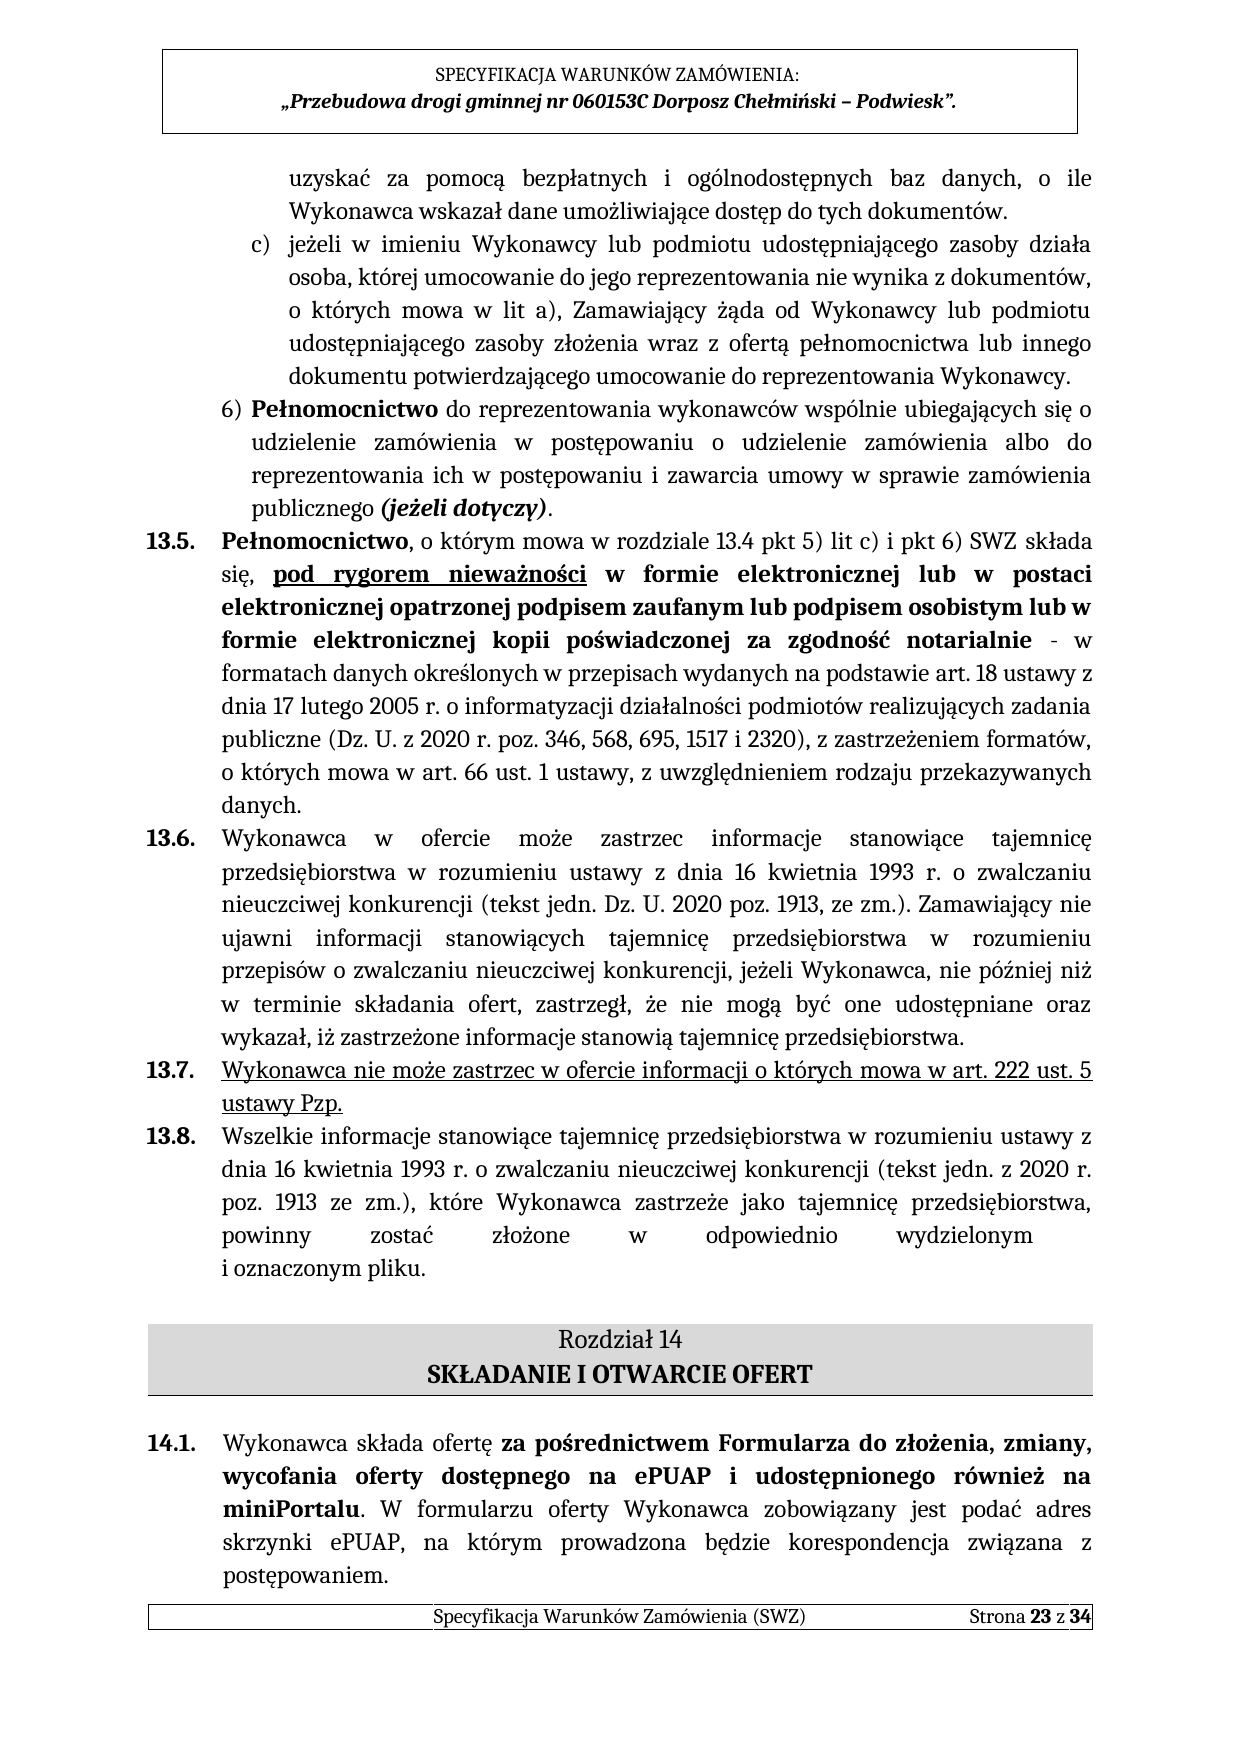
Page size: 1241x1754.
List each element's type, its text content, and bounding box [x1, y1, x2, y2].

list Wykonawca w ofercie może zastrzec informacje stanowiące tajemnicę przedsiębiorstwa w rozumieniu ustawy z dnia 16 kwietnia 1993 r. o zwalczaniu nieuczciwej konkurencji (tekst jedn. Dz. U. 2020 poz. 1913, ze zm.). Zamawiający nie ujawni informacji stanowiących tajemnicę przedsiębiorstwa w rozumieniu przepisów o zwalczaniu nieuczciwej konkurencji, jeżeli Wykonawca, nie później niż w terminie składania ofert, zastrzegł, że nie mogą być one udostępniane oraz wykazał, iż zastrzeżone informacje stanowią tajemnicę przedsiębiorstwa. [146, 824, 1093, 1051]
list Wykonawca nie może zastrzec w ofercie informacji o których mowa w art. 222 ust. 5 ustawy Pzp. [146, 1056, 1093, 1117]
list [251, 164, 1093, 226]
table_header Rozdział 14 SKŁADANIE I OTWARCIE OFERT [148, 1324, 1093, 1395]
list jeżeli w imieniu Wykonawcy lub podmiotu udostępniającego zasoby działa osoba, której umocowanie do jego reprezentowania nie wynika z dokumentów, o których mowa w lit a), Zamawiający żąda od Wykonawcy lub podmiotu udostępniającego zasoby złożenia wraz z ofertą pełnomocnictwa lub innego dokumentu potwierdzającego umocowanie do reprezentowania Wykonawcy. [251, 230, 1093, 391]
list Wykonawca składa ofertę za pośrednictwem Formularza do złożenia, zmiany, wycofania oferty dostępnego na ePUAP i udostępnionego również na miniPortalu. W formularzu oferty Wykonawca zobowiązany jest podać adres skrzynki ePUAP, na którym prowadzona będzie korespondencja związana z postępowaniem. [148, 1429, 1093, 1590]
list Pełnomocnictwo do reprezentowania wykonawców wspólnie ubiegających się o udzielenie zamówienia w postępowaniu o udzielenie zamówienia albo do reprezentowania ich w postępowaniu i zawarcia umowy w sprawie zamówienia publicznego (jeżeli dotyczy). [221, 395, 1093, 523]
list Pełnomocnictwo, o którym mowa w rozdziale 13.4 pkt 5) lit c) i pkt 6) SWZ składa się, pod rygorem nieważności w formie elektronicznej lub w postaci elektronicznej opatrzonej podpisem zaufanym lub podpisem osobistym lub w formie elektronicznej kopii poświadczonej za zgodność notarialnie - w formatach danych określonych w przepisach wydanych na podstawie art. 18 ustawy z dnia 17 lutego 2005 r. o informatyzacji działalności podmiotów realizujących zadania publiczne (Dz. U. z 2020 r. poz. 346, 568, 695, 1517 i 2320), z zastrzeżeniem formatów, o których mowa w art. 66 ust. 1 ustawy, z uwzględnieniem rodzaju przekazywanych danych. [146, 527, 1093, 820]
list Wszelkie informacje stanowiące tajemnicę przedsiębiorstwa w rozumieniu ustawy z dnia 16 kwietnia 1993 r. o zwalczaniu nieuczciwej konkurencji (tekst jedn. z 2020 r. poz. 1913 ze zm.), które Wykonawca zastrzeże jako tajemnicę przedsiębiorstwa, powinny zostać złożone w odpowiednio wydzielonym i oznaczonym pliku. [146, 1122, 1093, 1282]
